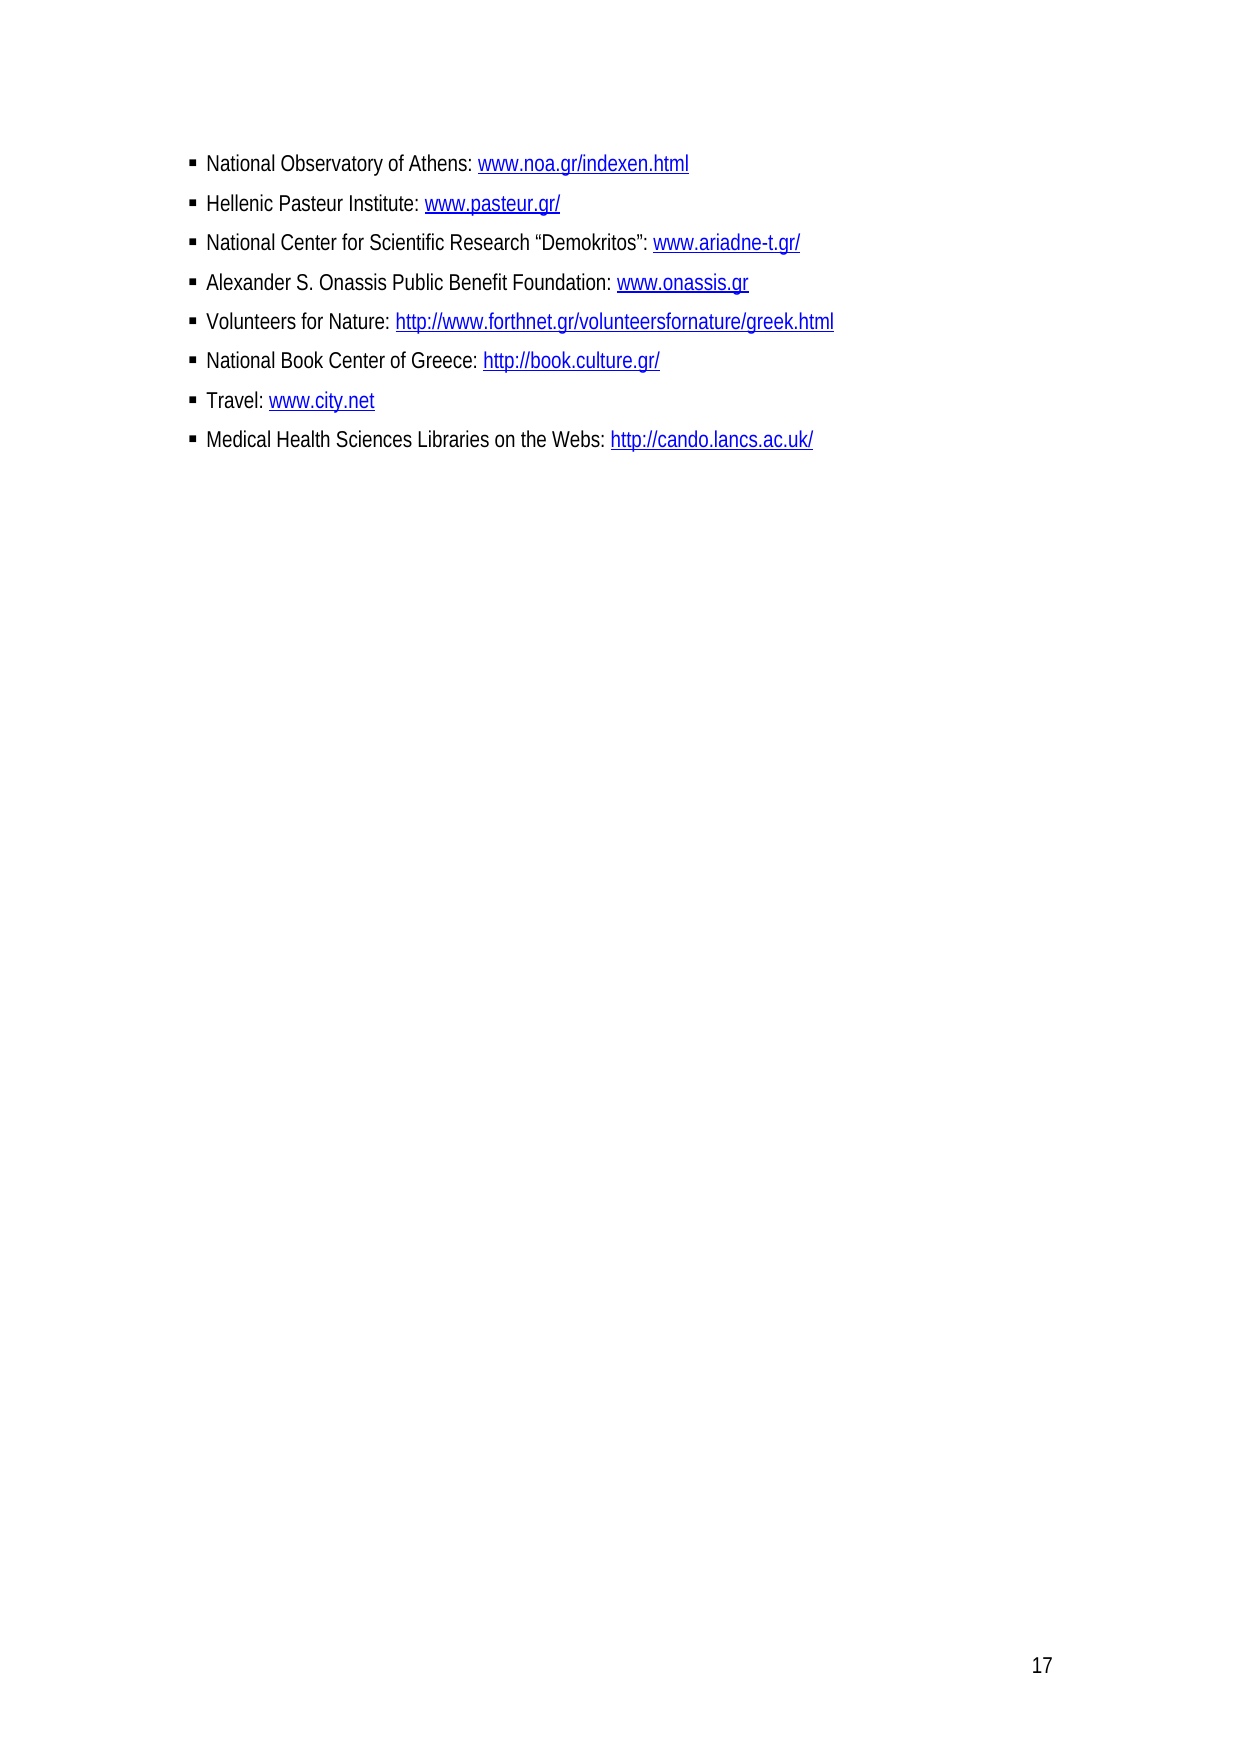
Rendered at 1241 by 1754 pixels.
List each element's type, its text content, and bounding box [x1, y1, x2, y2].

list Medical Health Sciences Libraries on the Webs: http://cando.lancs.ac.uk/ [187, 426, 1053, 453]
list of : http://book.culture.gr/ [187, 347, 1053, 374]
list for Scientific Research “Demokritos”: www.ariadne-t.gr/ [187, 229, 1053, 255]
list Hellenic Pasteur Institute: www.pasteur.gr/ [187, 189, 1053, 216]
list Volunteers for Nature: http://www.forthnet.gr/volunteersfornature/greek.html [187, 308, 1053, 334]
list Alexander S. Onassis Public Benefit Foundation: www.onassis.gr [187, 268, 1053, 295]
list Travel: www.city.net [187, 387, 1053, 413]
list National Observatory of : www.noa.gr/indexen.html [187, 150, 1053, 176]
